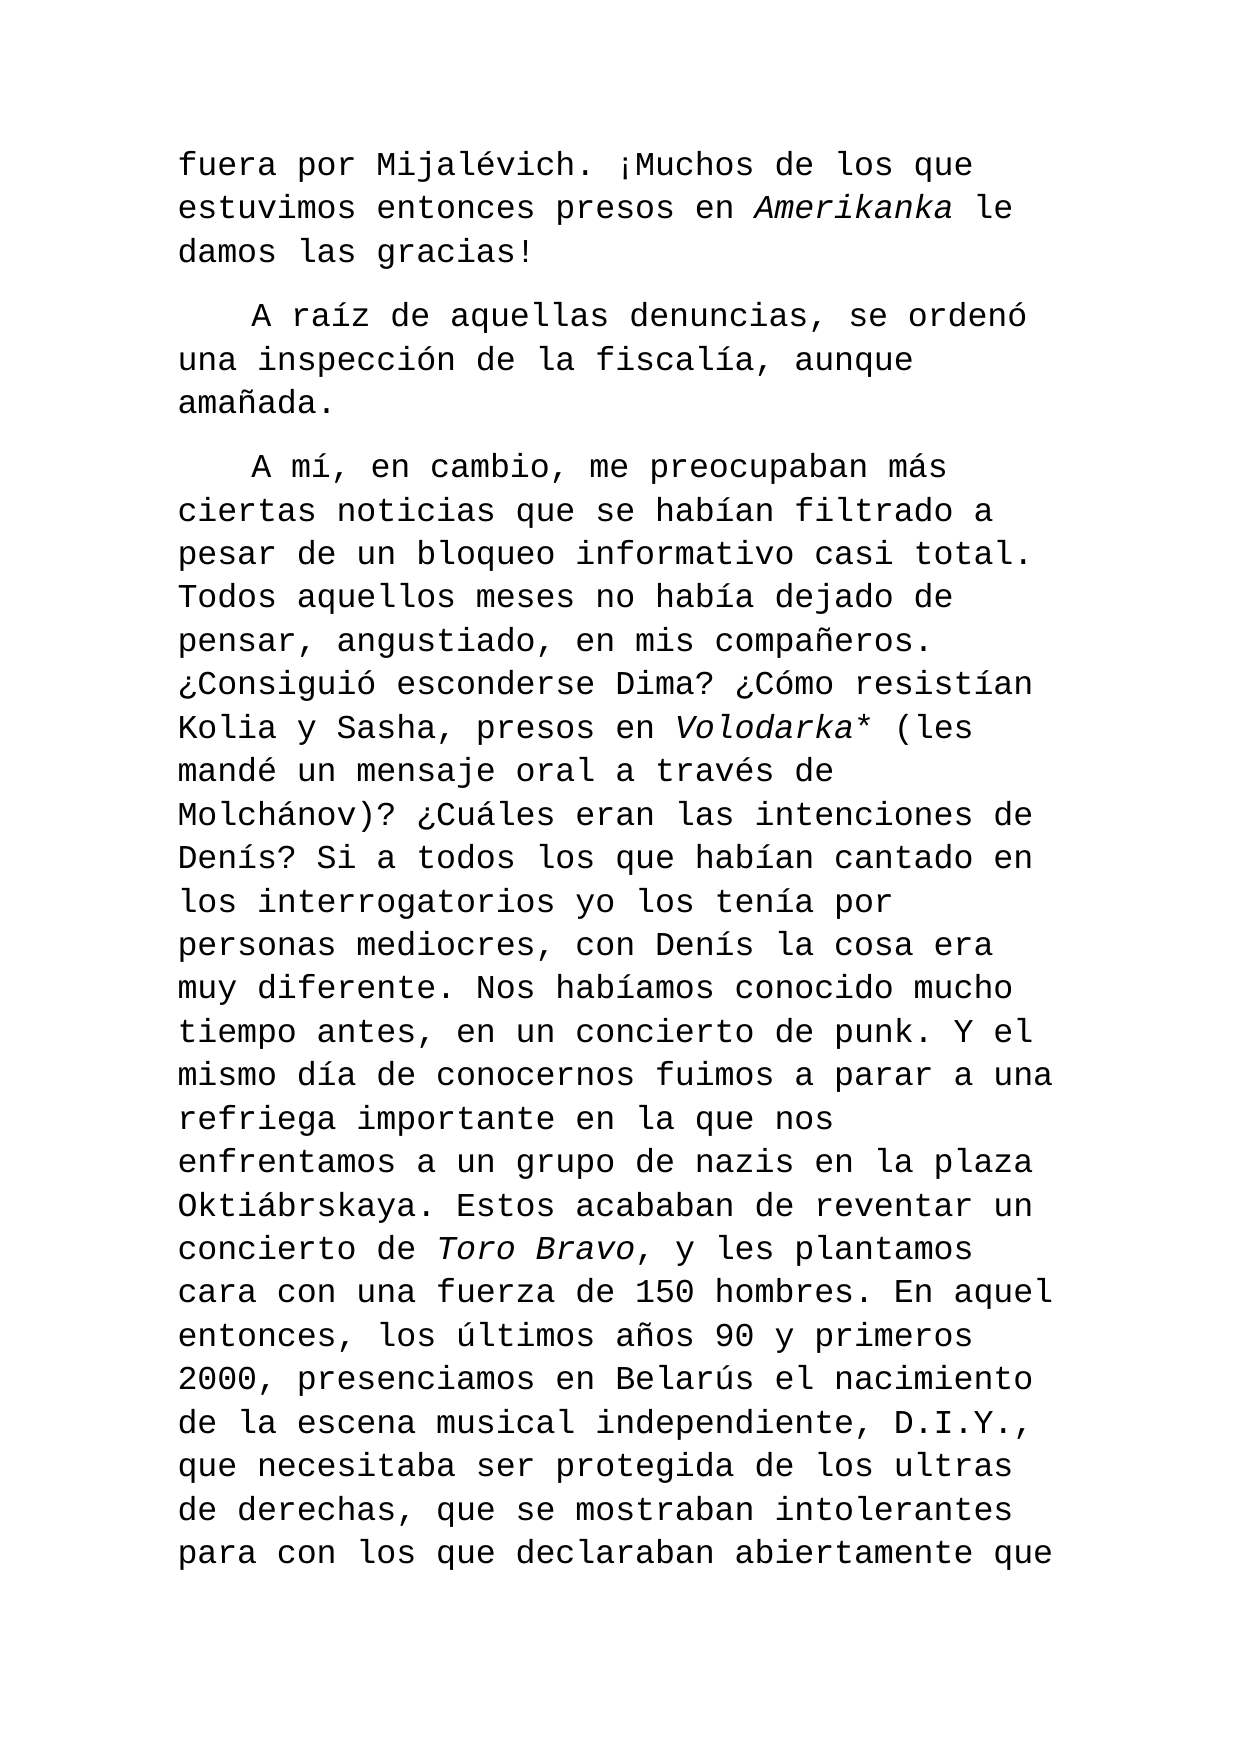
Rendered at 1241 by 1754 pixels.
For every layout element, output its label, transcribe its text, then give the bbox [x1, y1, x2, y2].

text A raíz de aquellas denuncias, se ordenó una inspección de la fiscalía, aunque amañada. [177, 299, 1063, 423]
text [177, 450, 1063, 1574]
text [177, 148, 1063, 272]
